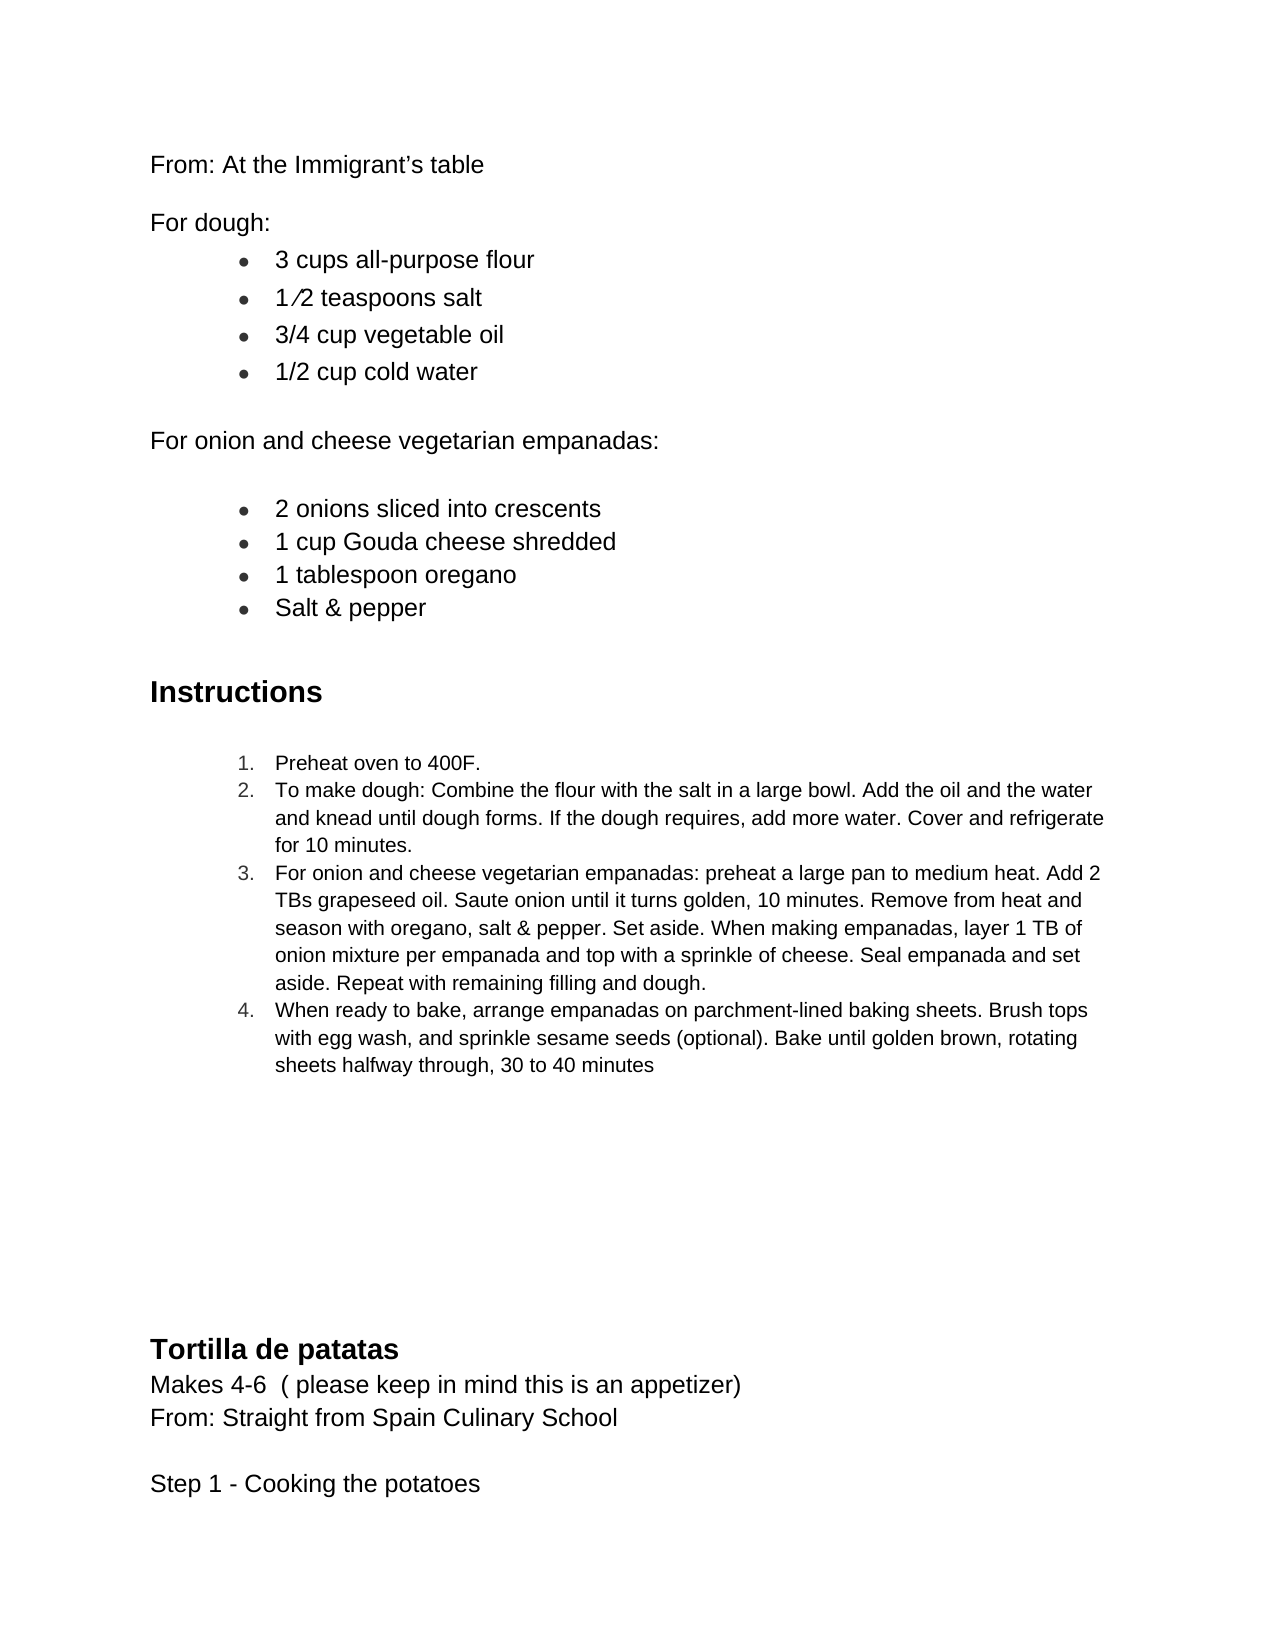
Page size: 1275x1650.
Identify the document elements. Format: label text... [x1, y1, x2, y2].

list Salt & pepper [237, 593, 1125, 622]
subtitle 1 ⁄2 teaspoons salt [237, 283, 1125, 311]
list Preheat oven to 400F. [237, 751, 1125, 775]
subtitle 3/4 cup vegetable oil [237, 320, 1125, 349]
text Tortilla de patatas [150, 1332, 1125, 1365]
list 1 cup Gouda cheese shredded [237, 527, 1125, 556]
list 2 onions sliced into crescents [237, 494, 1125, 523]
list When ready to bake, arrange empanadas on parchment-lined baking sheets. Brush tops with egg wash, and sprinkle sesame seeds (optional). Bake until golden brown, rotating sheets halfway through, 30 to 40 minutes [237, 998, 1125, 1077]
list To make dough: Combine the flour with the salt in a large bowl. Add the oil and the water and knead until dough forms. If the dough requires, add more water. Cover and refrigerate for 10 minutes. [237, 778, 1125, 857]
list For onion and cheese vegetarian empanadas: preheat a large pan to medium heat. Add 2 TBs grapeseed oil. Saute onion until it turns golden, 10 minutes. Remove from heat and season with oregano, salt & pepper. Set aside. When making empanadas, layer 1 TB of onion mixture per empanada and top with a sprinkle of cheese. Seal empanada and set aside. Repeat with remaining filling and dough. [237, 861, 1125, 995]
subtitle 3 cups all-purpose flour [237, 245, 1125, 274]
list 1 tablespoon oregano [237, 560, 1125, 589]
subtitle Instructions [150, 674, 1125, 709]
text From: Straight from Spain Culinary School [150, 1403, 1125, 1432]
text From: At the Immigrant’s table [150, 150, 1125, 179]
text Step 1 - Cooking the potatoes [150, 1469, 1125, 1498]
subtitle 1/2 cup cold water [237, 357, 1125, 386]
subtitle For dough: [150, 208, 1125, 237]
subtitle For onion and cheese vegetarian empanadas: [150, 426, 1125, 454]
text Makes 4-6 ( please keep in mind this is an appetizer) [150, 1370, 1125, 1399]
